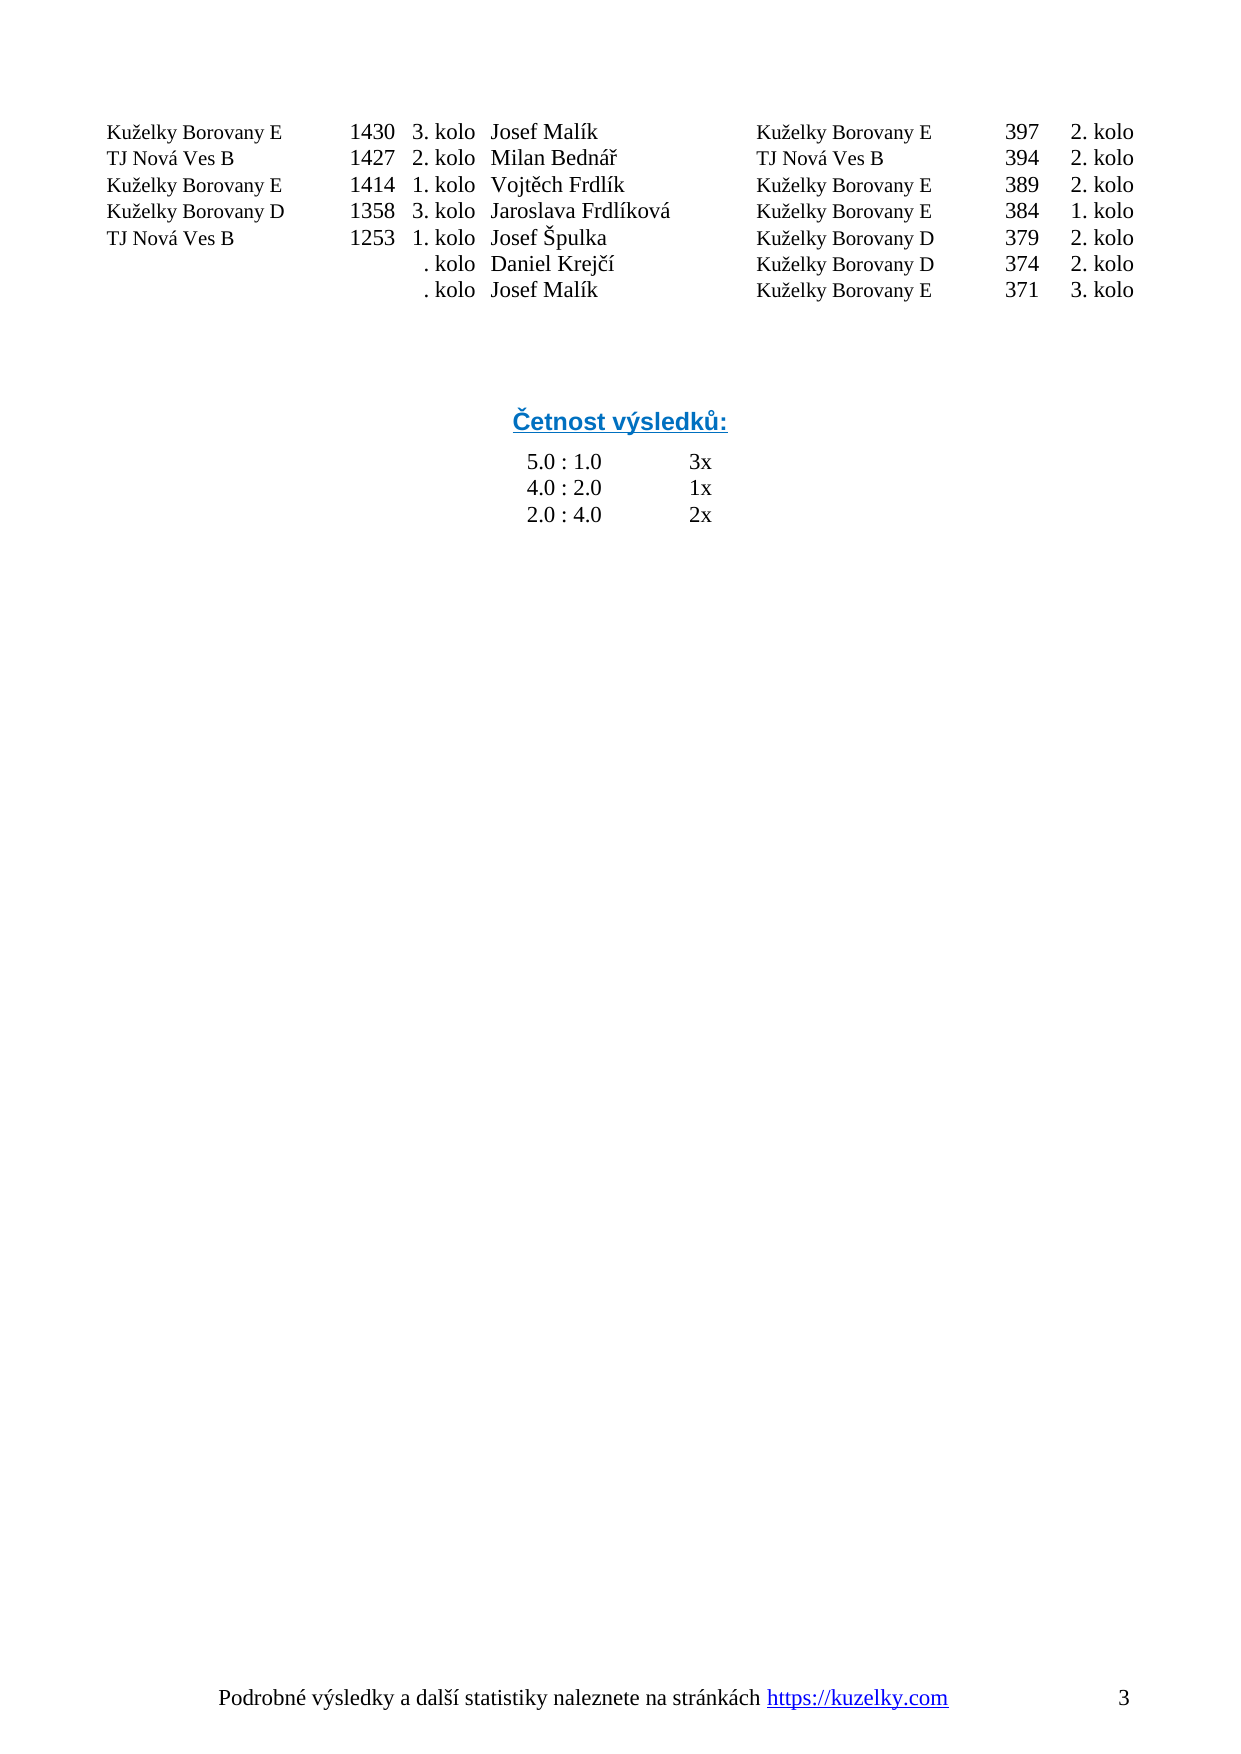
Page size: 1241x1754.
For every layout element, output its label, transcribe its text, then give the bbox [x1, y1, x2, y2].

text 5.0 : 1.0 3x [106, 448, 1134, 474]
text 4.0 : 2.0 1x [106, 474, 1134, 501]
text . kolo Daniel Krejčí Kuželky Borovany D 374 2. kolo [106, 250, 1134, 276]
text Kuželky Borovany E 1414 1. kolo Vojtěch Frdlík Kuželky Borovany E 389 2. kolo [106, 171, 1134, 197]
text Četnost výsledků: [94, 407, 1145, 435]
text . kolo Josef Malík Kuželky Borovany E 371 3. kolo [106, 276, 1134, 303]
text 2.0 : 4.0 2x [106, 501, 1134, 527]
text Kuželky Borovany E 1430 3. kolo Josef Malík Kuželky Borovany E 397 2. kolo [106, 118, 1134, 144]
text TJ Nová Ves B 1427 2. kolo Milan Bednář TJ Nová Ves B 394 2. kolo [106, 144, 1134, 171]
text Kuželky Borovany D 1358 3. kolo Jaroslava Frdlíková Kuželky Borovany E 384 1. kolo [106, 197, 1134, 223]
text TJ Nová Ves B 1253 1. kolo Josef Špulka Kuželky Borovany D 379 2. kolo [106, 223, 1134, 250]
